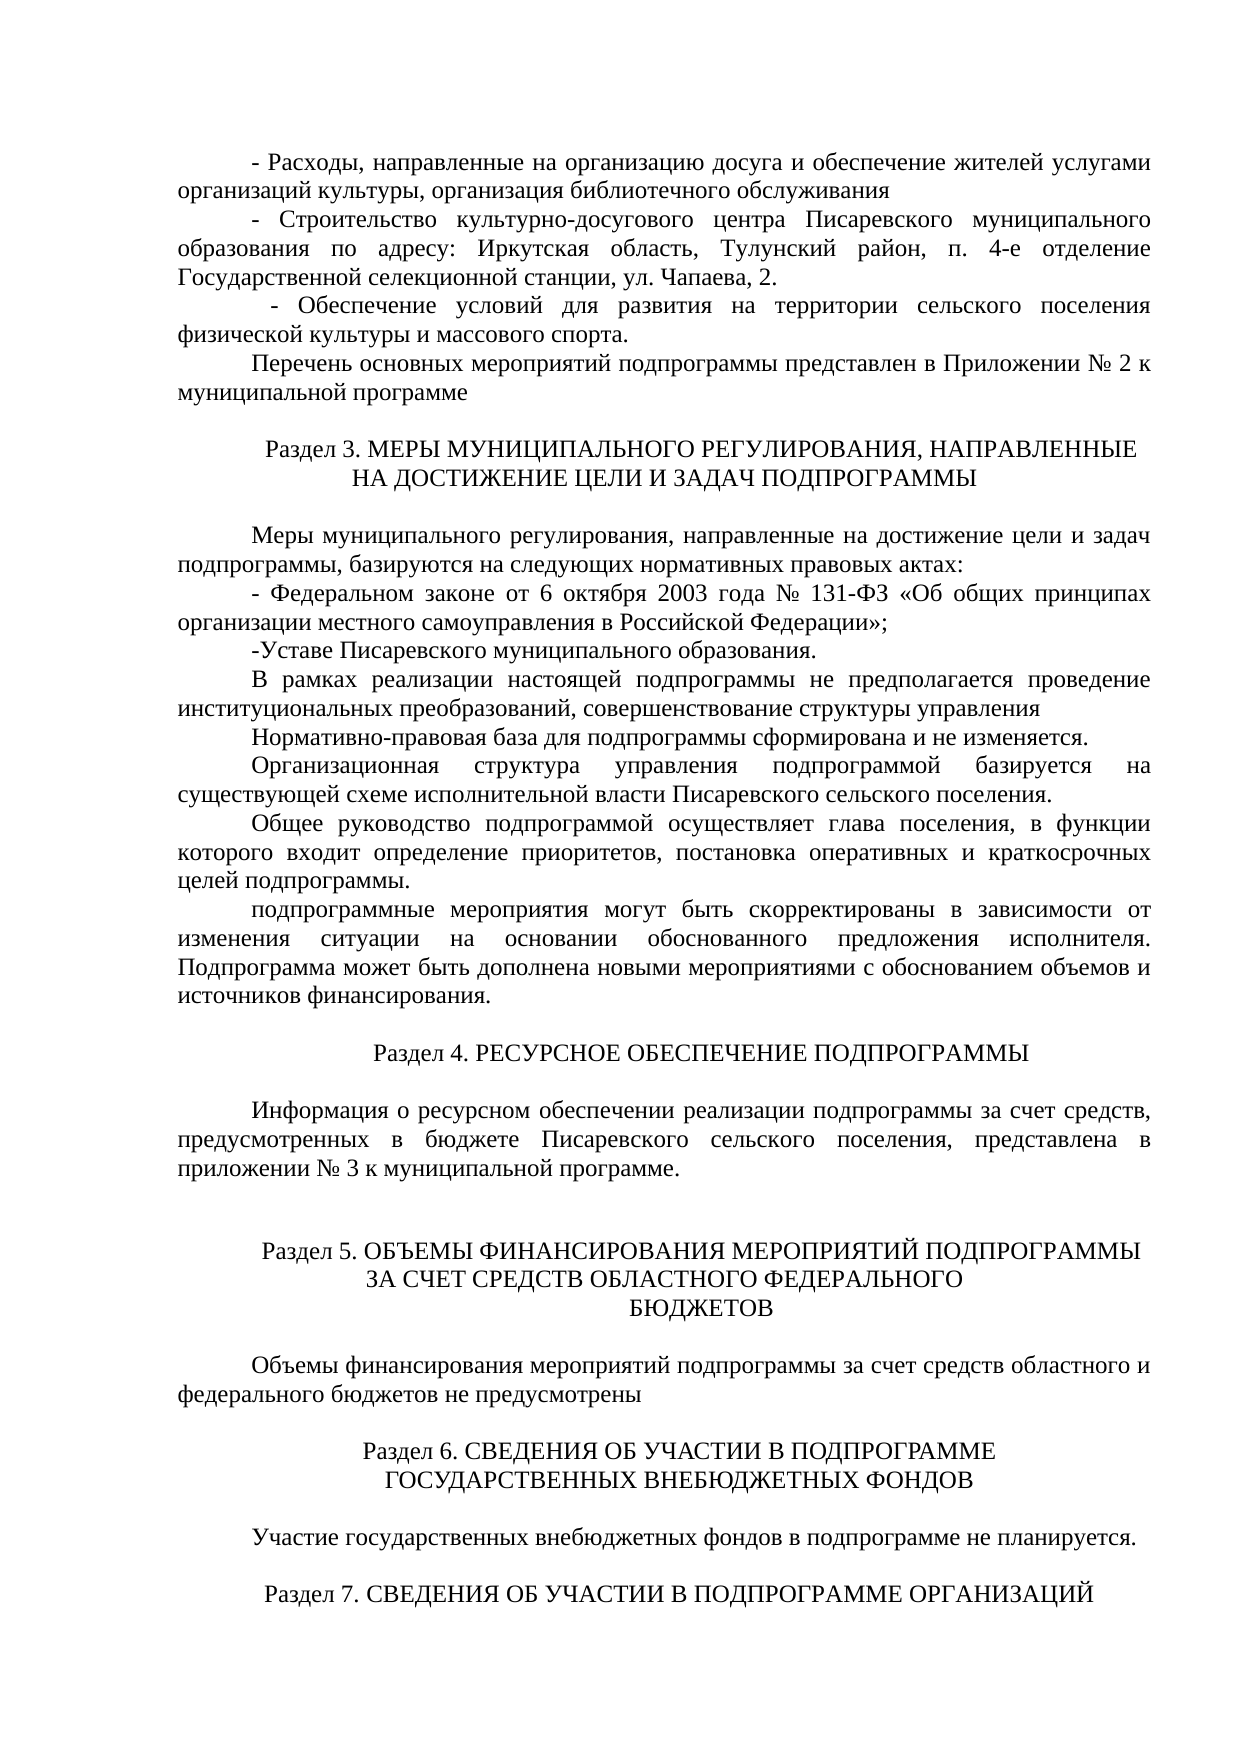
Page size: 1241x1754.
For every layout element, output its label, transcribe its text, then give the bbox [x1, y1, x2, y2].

text Раздел 4. РЕСУРСНОЕ ОБЕСПЕЧЕНИЕ ПОДПРОГРАММЫ [177, 1038, 1152, 1067]
text В рамках реализации настоящей подпрограммы не предполагается проведение институциональных преобразований, совершенствование структуры управления [177, 664, 1152, 722]
text ГОСУДАРСТВЕННЫХ ВНЕБЮДЖЕТНЫХ ФОНДОВ [118, 1465, 1167, 1494]
text Общее руководство подпрограммой осуществляет глава поселения, в функции которого входит определение приоритетов, постановка оперативных и краткосрочных целей подпрограммы. [177, 808, 1152, 894]
text Перечень основных мероприятий подпрограммы представлен в Приложении № 2 к муниципальной программе [177, 348, 1152, 406]
text Раздел 7. СВЕДЕНИЯ ОБ УЧАСТИИ В ПОДПРОГРАММЕ ОРГАНИЗАЦИЙ [118, 1579, 1167, 1608]
text Раздел 6. СВЕДЕНИЯ ОБ УЧАСТИИ В ПОДПРОГРАММЕ [118, 1436, 1167, 1465]
text подпрограммные мероприятия могут быть скорректированы в зависимости от изменения ситуации на основании обоснованного предложения исполнителя. Подпрограмма может быть дополнена новыми мероприятиями с обоснованием объемов и источников финансирования. [177, 894, 1152, 1009]
text БЮДЖЕТОВ [177, 1293, 1152, 1322]
text Объемы финансирования мероприятий подпрограммы за счет средств областного и федерального бюджетов не предусмотрены [177, 1350, 1152, 1407]
text -Уставе Писаревского муниципального образования. [177, 636, 1152, 664]
text Меры муниципального регулирования, направленные на достижение цели и задач подпрограммы, базируются на следующих нормативных правовых актах: [177, 521, 1152, 578]
text - Федеральном законе от 6 октября 2003 года № 131-ФЗ «Об общих принципах организации местного самоуправления в Российской Федерации»; [177, 578, 1152, 636]
text Раздел 5. ОБЪЕМЫ ФИНАНСИРОВАНИЯ МЕРОПРИЯТИЙ ПОДПРОГРАММЫ ЗА СЧЕТ СРЕДСТВ ОБЛАСТНОГО ФЕДЕРАЛЬНОГО [177, 1236, 1152, 1293]
text Раздел 3. МЕРЫ МУНИЦИПАЛЬНОГО РЕГУЛИРОВАНИЯ, НАПРАВЛЕННЫЕ НА ДОСТИЖЕНИЕ ЦЕЛИ И ЗАДАЧ ПОДПРОГРАММЫ [177, 434, 1152, 492]
text Нормативно-правовая база для подпрограммы сформирована и не изменяется. [177, 722, 1152, 751]
text - Расходы, направленные на организацию досуга и обеспечение жителей услугами организаций культуры, организация библиотечного обслуживания [177, 147, 1152, 204]
text Организационная структура управления подпрограммой базируется на существующей схеме исполнительной власти Писаревского сельского поселения. [177, 751, 1152, 808]
text Участие государственных внебюджетных фондов в подпрограмме не планируется. [177, 1522, 1152, 1551]
text - Обеспечение условий для развития на территории сельского поселения физической культуры и массового спорта. [177, 291, 1152, 348]
text Информация о ресурсном обеспечении реализации подпрограммы за счет средств, предусмотренных в бюджете Писаревского сельского поселения, представлена в приложении № 3 к муниципальной программе. [177, 1096, 1152, 1182]
